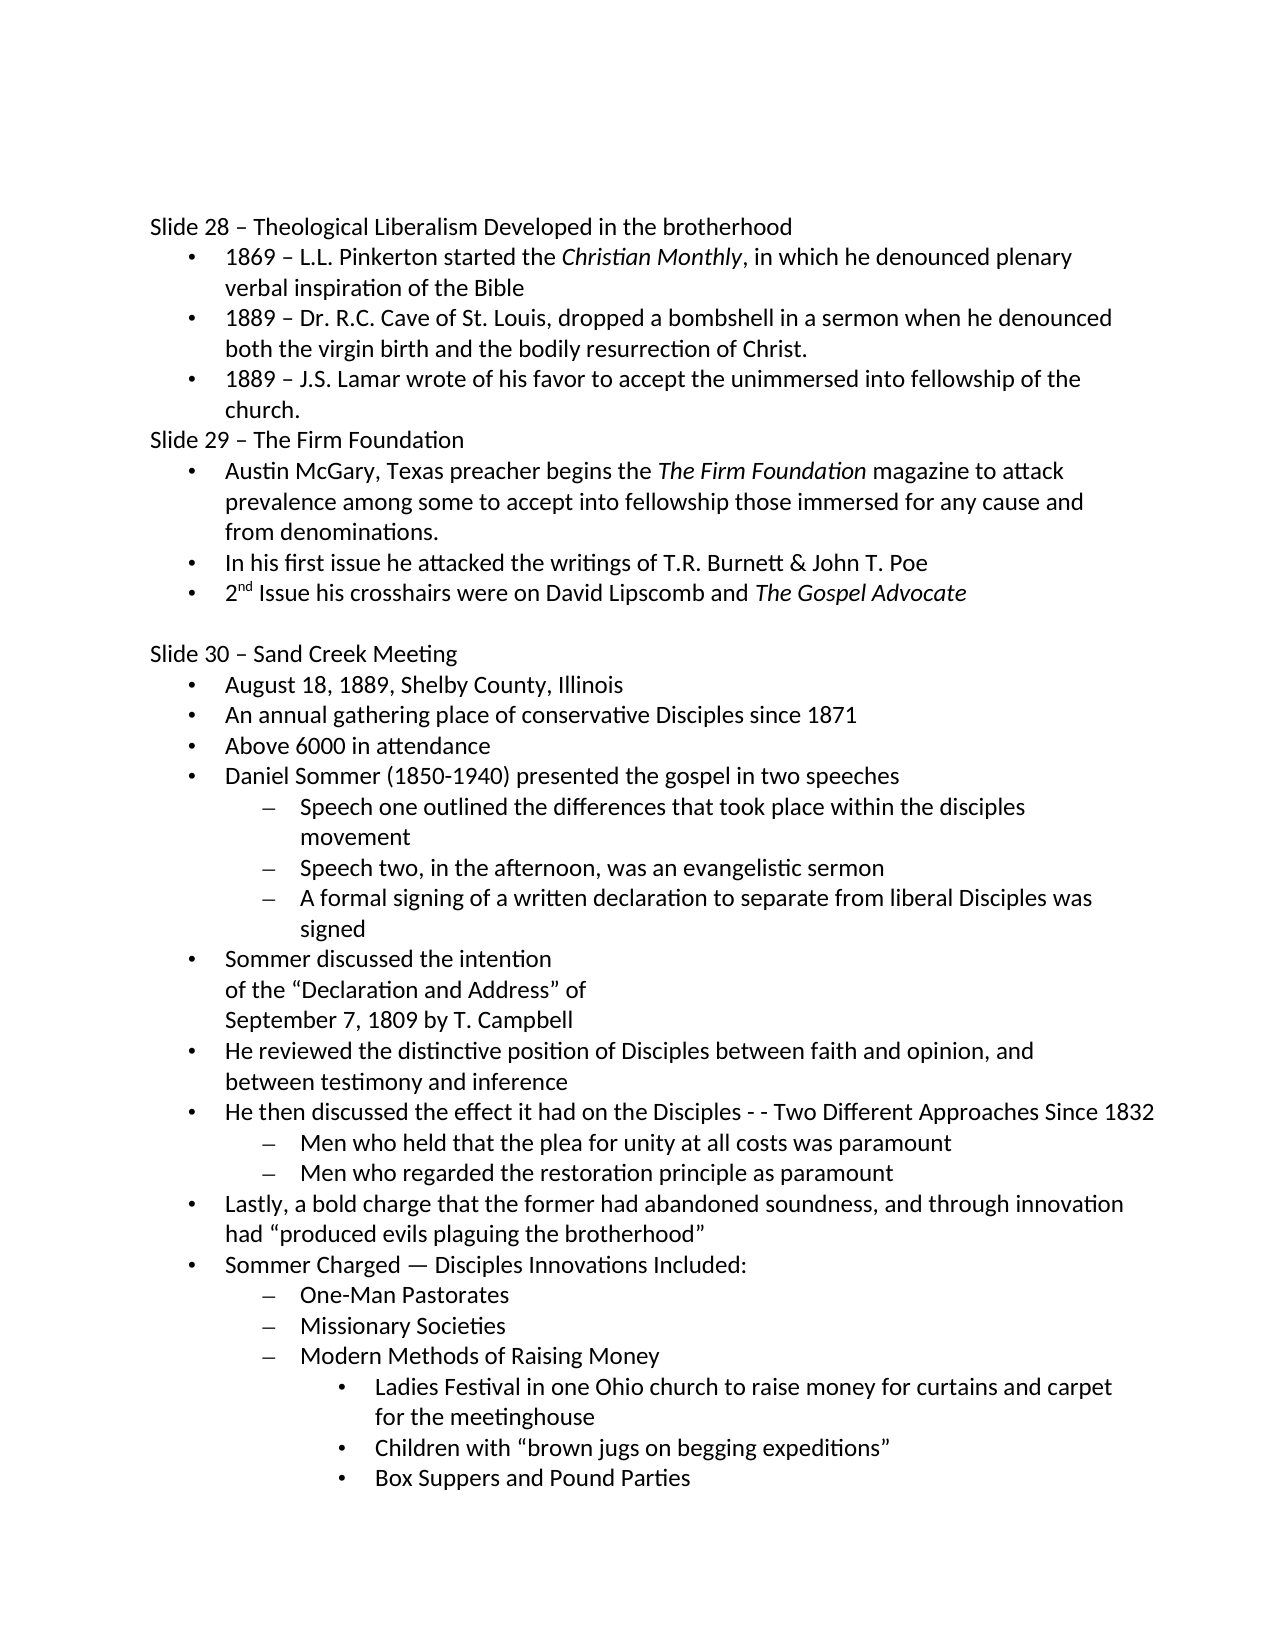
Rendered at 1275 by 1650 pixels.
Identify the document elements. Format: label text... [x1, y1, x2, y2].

list 1889 – Dr. R.C. Cave of St. Louis, dropped a bombshell in a sermon when he denounced both the virgin birth and the bodily resurrection of Christ. [187, 303, 1125, 364]
list Daniel Sommer (1850-1940) presented the gospel in two speeches [187, 760, 1125, 791]
list Lastly, a bold charge that the former had abandoned soundness, and through innovation had “produced evils plaguing the brotherhood” [187, 1188, 1125, 1249]
list An annual gathering place of conservative Disciples since 1871 [187, 699, 1125, 730]
list Austin McGary, Texas preacher begins the The Firm Foundation magazine to attack prevalence among some to accept into fellowship those immersed for any cause and from denominations. [187, 455, 1125, 547]
list Above 6000 in attendance [187, 730, 1125, 760]
list Speech two, in the afternoon, was an evangelistic sermon [262, 852, 1125, 882]
list One-Man Pastorates [262, 1279, 1125, 1310]
text Slide 29 – The Firm Foundation [150, 425, 1125, 455]
list A formal signing of a written declaration to separate from liberal Disciples was signed [262, 882, 1125, 943]
list Box Suppers and Pound Parties [337, 1462, 1125, 1493]
list Sommer Charged — Disciples Innovations Included: [187, 1249, 1125, 1279]
text Slide 30 – Sand Creek Meeting [150, 638, 1125, 669]
list 2nd Issue his crosshairs were on David Lipscomb and The Gospel Advocate [187, 577, 1125, 608]
list Modern Methods of Raising Money [262, 1340, 1125, 1371]
list Speech one outlined the differences that took place within the disciples movement [262, 791, 1125, 852]
list Sommer discussed the intention of the “Declaration and Address” of September 7, 1809 by T. Campbell [187, 943, 1125, 1035]
list Men who held that the plea for unity at all costs was paramount [262, 1127, 1125, 1157]
list 1889 – J.S. Lamar wrote of his favor to accept the unimmersed into fellowship of the church. [187, 364, 1125, 425]
list Ladies Festival in one Ohio church to raise money for curtains and carpet for the meetinghouse [337, 1371, 1125, 1432]
list He then discussed the effect it had on the Disciples - - Two Different Approaches Since 1832 [187, 1096, 1181, 1127]
list August 18, 1889, Shelby County, Illinois [187, 669, 1125, 699]
text Slide 28 – Theological Liberalism Developed in the brotherhood [150, 211, 1125, 242]
list 1869 – L.L. Pinkerton started the Christian Monthly, in which he denounced plenary verbal inspiration of the Bible [187, 242, 1125, 303]
list Men who regarded the restoration principle as paramount [262, 1157, 1125, 1188]
list In his first issue he attacked the writings of T.R. Burnett & John T. Poe [187, 547, 1125, 577]
list Missionary Societies [262, 1310, 1125, 1340]
list Children with “brown jugs on begging expeditions” [337, 1432, 1125, 1462]
list He reviewed the distinctive position of Disciples between faith and opinion, and between testimony and inference [187, 1035, 1125, 1096]
